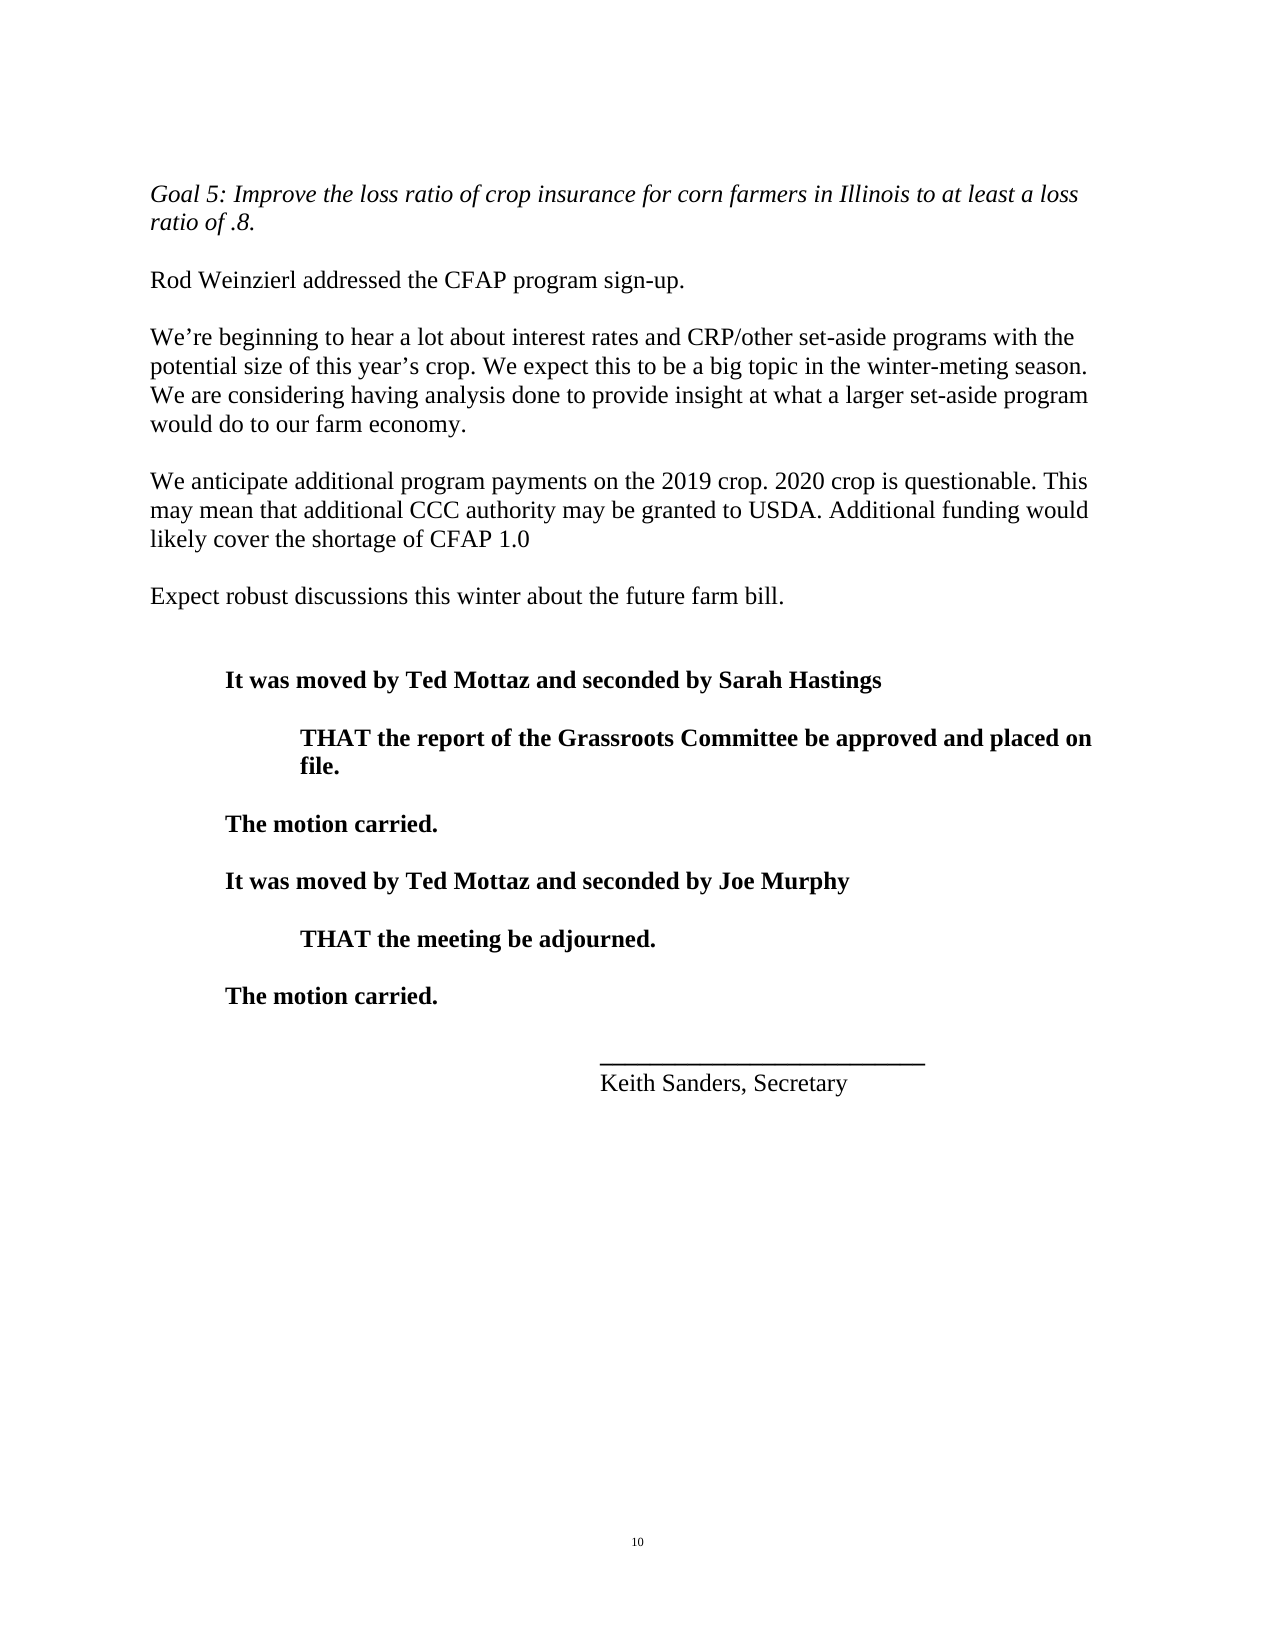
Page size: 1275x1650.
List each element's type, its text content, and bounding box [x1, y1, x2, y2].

text We’re beginning to hear a lot about interest rates and CRP/other set-aside programs with the potential size of this year’s crop. We expect this to be a big topic in the winter-meting season. We are considering having analysis done to provide insight at what a larger set-aside program would do to our farm economy. [150, 322, 1125, 437]
text THAT the report of the Grassroots Committee be approved and placed on file. [300, 723, 1125, 780]
text __________________________ [600, 1039, 1125, 1068]
text It was moved by Ted Mottaz and seconded by Sarah Hastings [150, 665, 1125, 694]
text Expect robust discussions this winter about the future farm bill. [150, 581, 1125, 610]
text We anticipate additional program payments on the 2019 crop. 2020 crop is questionable. This may mean that additional CCC authority may be granted to USDA. Additional funding would likely cover the shortage of CFAP 1.0 [150, 466, 1125, 552]
text Goal 5: Improve the loss ratio of crop insurance for corn farmers in Illinois to at least a loss ratio of .8. [150, 179, 1125, 236]
text THAT the meeting be adjourned. [150, 924, 1125, 953]
text The motion carried. [150, 809, 1125, 838]
text It was moved by Ted Mottaz and seconded by Joe Murphy [150, 866, 1125, 895]
text Keith Sanders, Secretary [150, 1068, 1125, 1096]
text The motion carried. [150, 981, 1125, 1010]
text Rod Weinzierl addressed the CFAP program sign-up. [150, 265, 1125, 294]
